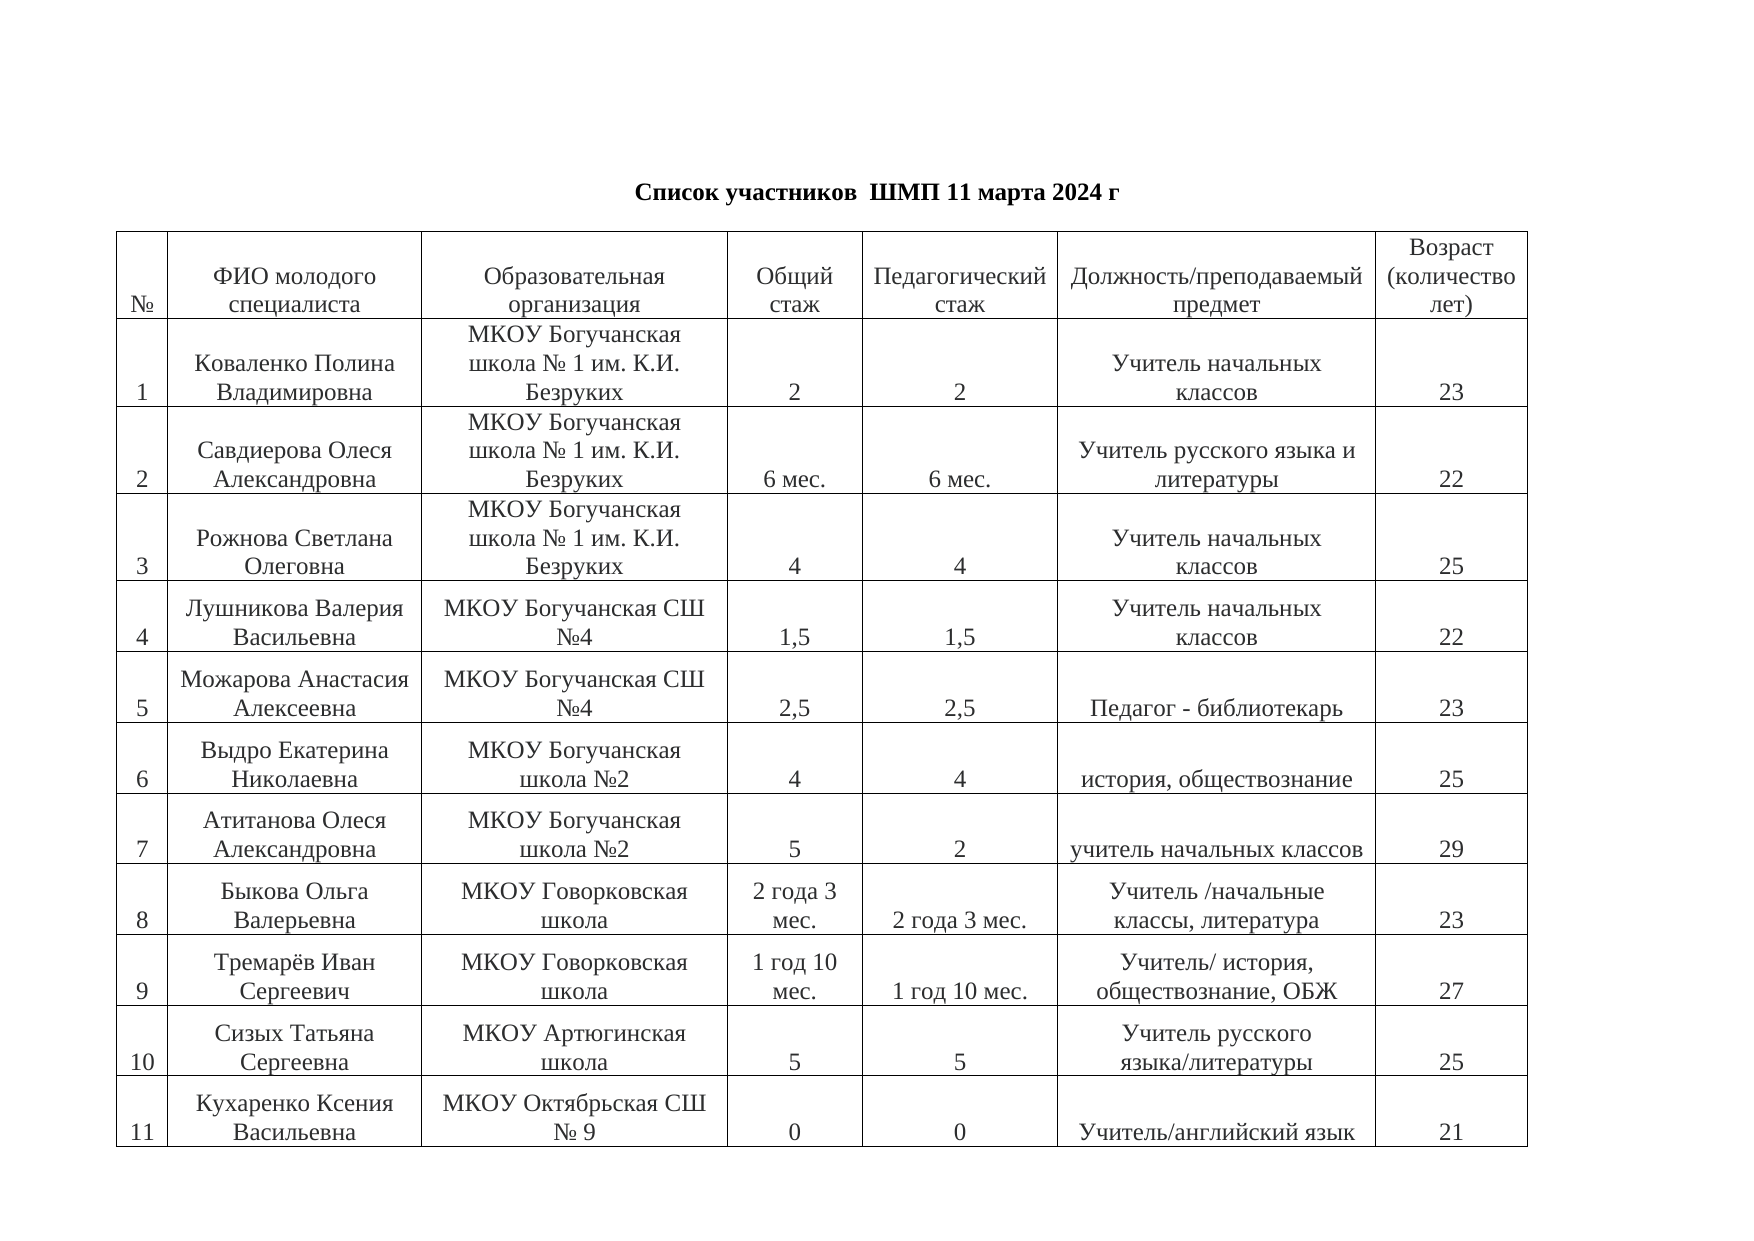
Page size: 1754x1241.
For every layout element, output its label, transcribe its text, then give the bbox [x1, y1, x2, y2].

table_cell 5 [728, 794, 862, 863]
table_cell Кухаренко Ксения Васильевна [168, 1076, 421, 1146]
table_cell 21 [1376, 1076, 1527, 1146]
table_cell Учитель /начальные классы, литература [1058, 864, 1375, 934]
table_cell 2 [863, 794, 1057, 863]
table_cell 2,5 [863, 652, 1057, 722]
table_cell 7 [117, 794, 167, 863]
table_cell Учитель/английский язык [1058, 1076, 1375, 1146]
table_cell Быкова Ольга Валерьевна [168, 864, 421, 934]
table_cell МКОУ Богучанская СШ №4 [422, 581, 727, 651]
table_cell 0 [728, 1076, 862, 1146]
table_header Педагогический стаж [863, 232, 1057, 318]
table_cell 6 [117, 723, 167, 792]
table_cell 4 [863, 723, 1057, 792]
table_cell учитель начальных классов [1058, 794, 1375, 863]
table_cell 5 [117, 652, 167, 722]
table_cell 2 года 3 мес. [863, 864, 1057, 934]
table_cell Коваленко Полина Владимировна [168, 319, 421, 406]
table_cell Лушникова Валерия Васильевна [168, 581, 421, 651]
table_cell история, обществознание [1058, 723, 1375, 792]
table_cell Учитель/ история, обществознание, ОБЖ [1058, 935, 1375, 1004]
table_cell Рожнова Светлана Олеговна [168, 494, 421, 580]
table_cell МКОУ Богучанская школа №2 [422, 723, 727, 792]
table_cell 4 [117, 581, 167, 651]
table_cell Учитель русского языка и литературы [1058, 407, 1375, 493]
table_cell 22 [1376, 581, 1527, 651]
table_cell 6 мес. [863, 407, 1057, 493]
table_cell МКОУ Богучанская школа № 1 им. К.И. Безруких [422, 494, 727, 580]
table_cell 2 [863, 319, 1057, 406]
table_cell Учитель начальных классов [1058, 581, 1375, 651]
table_cell Учитель начальных классов [1058, 319, 1375, 406]
table_cell Савдиерова Олеся Александровна [168, 407, 421, 493]
table_header Общий стаж [728, 232, 862, 318]
table_cell 2,5 [728, 652, 862, 722]
table_cell 11 [117, 1076, 167, 1146]
table_header ФИО молодого специалиста [168, 232, 421, 318]
table_cell 1 год 10 мес. [863, 935, 1057, 1004]
table_cell 25 [1376, 494, 1527, 580]
table_cell 25 [1376, 1006, 1527, 1075]
table_cell Атитанова Олеся Александровна [168, 794, 421, 863]
table_cell Сизых Татьяна Сергеевна [168, 1006, 421, 1075]
table_header Образовательная организация [422, 232, 727, 318]
table_cell Тремарёв Иван Сергеевич [168, 935, 421, 1004]
table_cell 9 [117, 935, 167, 1004]
table_cell МКОУ Артюгинская школа [422, 1006, 727, 1075]
table_cell Учитель начальных классов [1058, 494, 1375, 580]
table_cell 2 года 3 мес. [728, 864, 862, 934]
table_cell 22 [1376, 407, 1527, 493]
table_header Должность/преподаваемый предмет [1058, 232, 1375, 318]
table_header № [117, 232, 167, 318]
table_cell 25 [1376, 723, 1527, 792]
table_cell 29 [1376, 794, 1527, 863]
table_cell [422, 1076, 727, 1146]
table_cell 5 [863, 1006, 1057, 1075]
text Список участников ШМП 11 марта 2024 г [118, 177, 1636, 206]
table_cell 6 мес. [728, 407, 862, 493]
table_cell 27 [1376, 935, 1527, 1004]
table_cell 1,5 [728, 581, 862, 651]
table_cell 1 год 10 мес. [728, 935, 862, 1004]
table_cell МКОУ Говорковская школа [422, 864, 727, 934]
table_cell 23 [1376, 319, 1527, 406]
table_cell 1,5 [863, 581, 1057, 651]
table_cell МКОУ Богучанская школа №2 [422, 794, 727, 863]
table_cell МКОУ Богучанская школа № 1 им. К.И. Безруких [422, 319, 727, 406]
table_cell 3 [117, 494, 167, 580]
table_cell 4 [728, 723, 862, 792]
table_cell 10 [117, 1006, 167, 1075]
table_cell Педагог - библиотекарь [1058, 652, 1375, 722]
table_cell МКОУ Богучанская СШ №4 [422, 652, 727, 722]
table_cell 1 [117, 319, 167, 406]
table_cell 0 [863, 1076, 1057, 1146]
table_cell 2 [117, 407, 167, 493]
table_header Возраст (количество лет) [1376, 232, 1527, 318]
table_cell 4 [863, 494, 1057, 580]
table_cell МКОУ Говорковская школа [422, 935, 727, 1004]
table_cell Учитель русского языка/литературы [1058, 1006, 1375, 1075]
table_cell 4 [728, 494, 862, 580]
table_cell 5 [728, 1006, 862, 1075]
table_cell Можарова Анастасия Алексеевна [168, 652, 421, 722]
table_cell МКОУ Богучанская школа № 1 им. К.И. Безруких [422, 407, 727, 493]
table_cell Выдро Екатерина Николаевна [168, 723, 421, 792]
table_cell 2 [728, 319, 862, 406]
table_cell 23 [1376, 864, 1527, 934]
table_cell 8 [117, 864, 167, 934]
table_cell 23 [1376, 652, 1527, 722]
